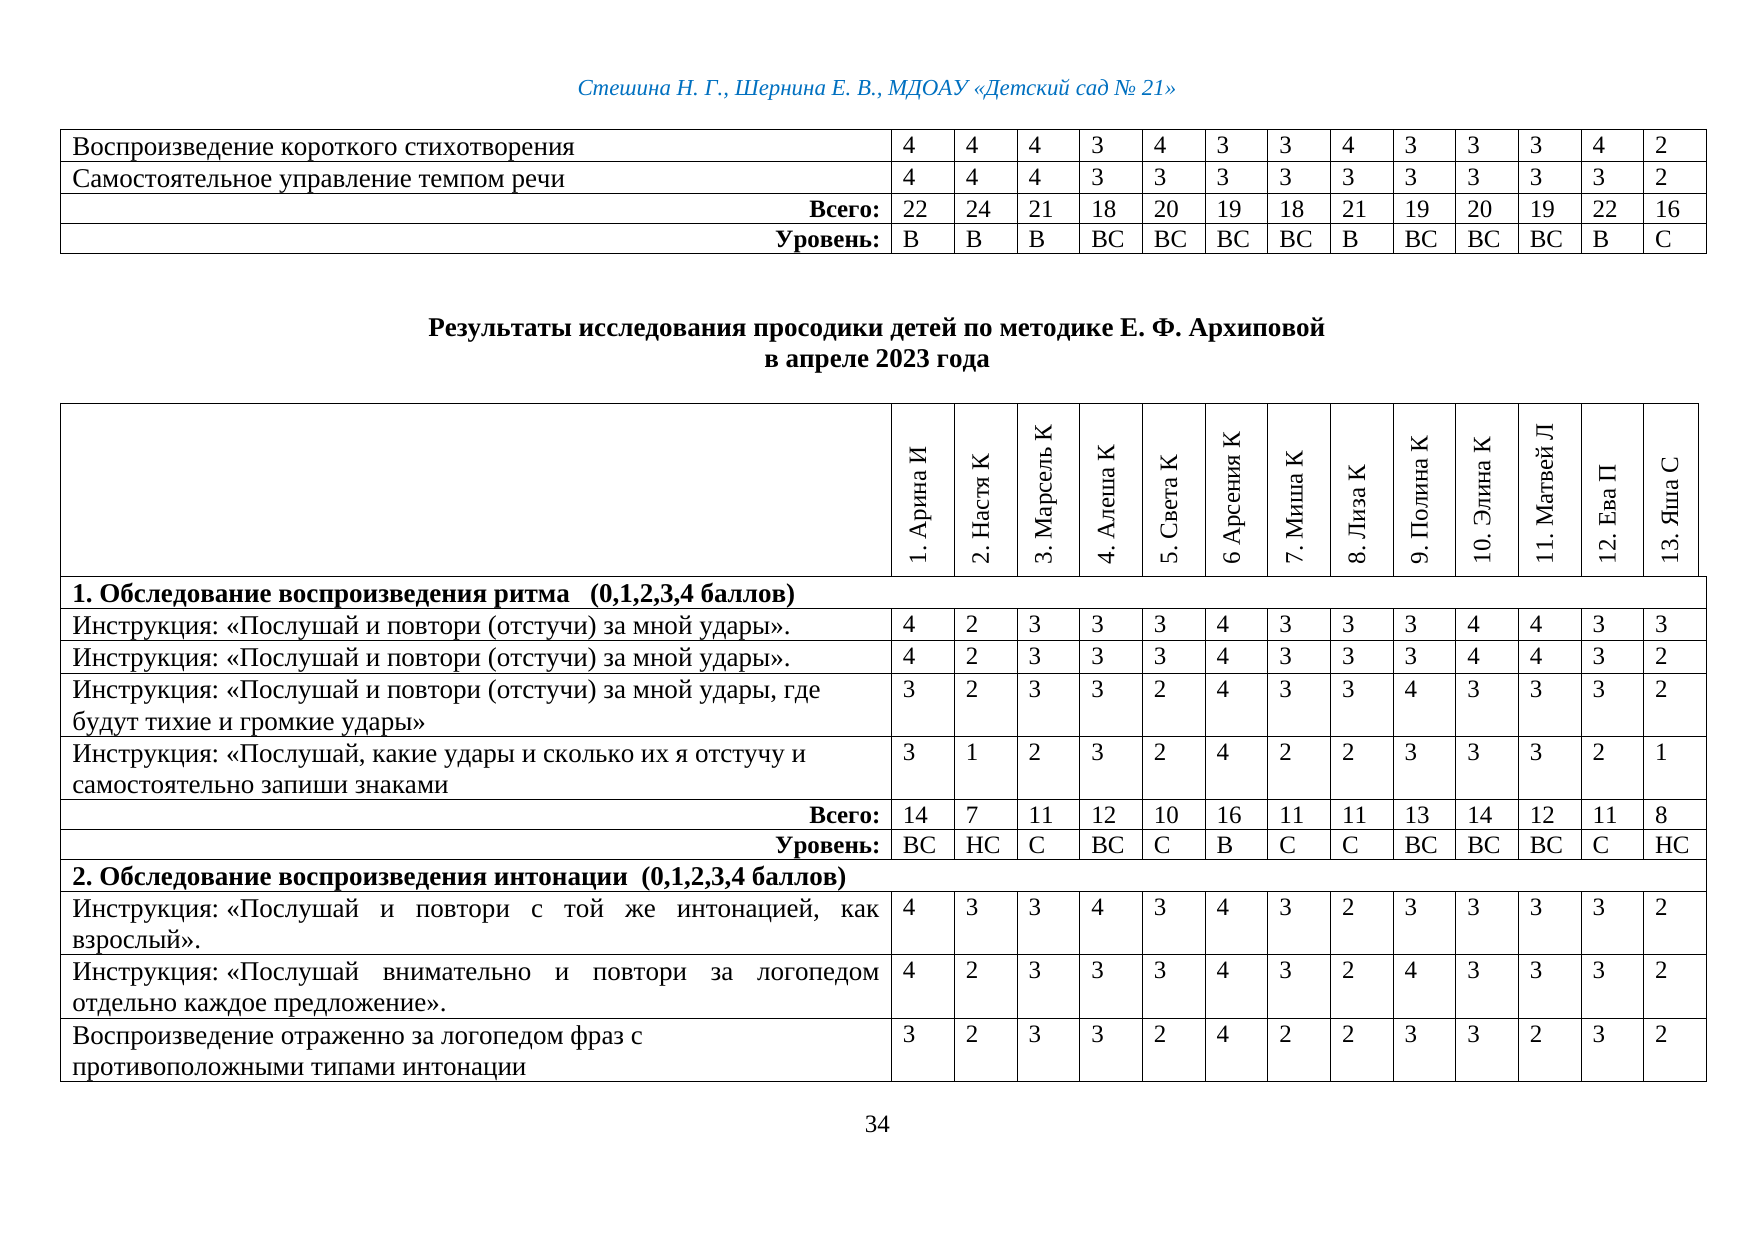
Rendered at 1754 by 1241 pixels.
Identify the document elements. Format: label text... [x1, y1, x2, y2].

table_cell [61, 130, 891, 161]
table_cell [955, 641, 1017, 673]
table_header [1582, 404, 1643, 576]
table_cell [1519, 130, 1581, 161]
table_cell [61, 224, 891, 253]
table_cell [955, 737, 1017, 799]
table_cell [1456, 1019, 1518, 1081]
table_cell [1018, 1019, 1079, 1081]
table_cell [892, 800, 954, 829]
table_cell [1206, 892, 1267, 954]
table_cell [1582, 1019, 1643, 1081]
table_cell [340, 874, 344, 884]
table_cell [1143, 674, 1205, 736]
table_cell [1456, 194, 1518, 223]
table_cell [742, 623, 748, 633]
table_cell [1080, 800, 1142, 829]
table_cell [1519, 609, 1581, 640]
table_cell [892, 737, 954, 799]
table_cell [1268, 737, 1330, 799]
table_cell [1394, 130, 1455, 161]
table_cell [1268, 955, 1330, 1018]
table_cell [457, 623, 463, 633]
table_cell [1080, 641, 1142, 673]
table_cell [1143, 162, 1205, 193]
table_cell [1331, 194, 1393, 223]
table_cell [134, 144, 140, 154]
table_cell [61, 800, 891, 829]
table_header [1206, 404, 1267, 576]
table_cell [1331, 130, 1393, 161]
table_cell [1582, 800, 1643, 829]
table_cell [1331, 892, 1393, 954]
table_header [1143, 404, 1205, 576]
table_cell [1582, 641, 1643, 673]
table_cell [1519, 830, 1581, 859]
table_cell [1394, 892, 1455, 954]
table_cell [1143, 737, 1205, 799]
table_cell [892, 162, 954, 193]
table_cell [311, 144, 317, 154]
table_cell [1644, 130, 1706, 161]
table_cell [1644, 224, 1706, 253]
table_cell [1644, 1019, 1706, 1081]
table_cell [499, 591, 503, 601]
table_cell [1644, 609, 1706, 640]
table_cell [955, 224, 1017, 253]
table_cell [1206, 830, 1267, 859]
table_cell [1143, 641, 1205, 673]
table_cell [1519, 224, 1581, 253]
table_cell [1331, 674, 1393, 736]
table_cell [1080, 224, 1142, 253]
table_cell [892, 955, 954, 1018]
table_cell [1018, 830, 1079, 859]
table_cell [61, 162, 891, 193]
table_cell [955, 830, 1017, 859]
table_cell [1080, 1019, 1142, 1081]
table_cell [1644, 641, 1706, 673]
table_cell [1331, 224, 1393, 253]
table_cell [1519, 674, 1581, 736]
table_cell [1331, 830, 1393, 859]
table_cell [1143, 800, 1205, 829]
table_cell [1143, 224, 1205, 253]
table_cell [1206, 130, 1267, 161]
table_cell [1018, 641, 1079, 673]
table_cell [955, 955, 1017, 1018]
text в апреле 2023 года [118, 343, 1636, 374]
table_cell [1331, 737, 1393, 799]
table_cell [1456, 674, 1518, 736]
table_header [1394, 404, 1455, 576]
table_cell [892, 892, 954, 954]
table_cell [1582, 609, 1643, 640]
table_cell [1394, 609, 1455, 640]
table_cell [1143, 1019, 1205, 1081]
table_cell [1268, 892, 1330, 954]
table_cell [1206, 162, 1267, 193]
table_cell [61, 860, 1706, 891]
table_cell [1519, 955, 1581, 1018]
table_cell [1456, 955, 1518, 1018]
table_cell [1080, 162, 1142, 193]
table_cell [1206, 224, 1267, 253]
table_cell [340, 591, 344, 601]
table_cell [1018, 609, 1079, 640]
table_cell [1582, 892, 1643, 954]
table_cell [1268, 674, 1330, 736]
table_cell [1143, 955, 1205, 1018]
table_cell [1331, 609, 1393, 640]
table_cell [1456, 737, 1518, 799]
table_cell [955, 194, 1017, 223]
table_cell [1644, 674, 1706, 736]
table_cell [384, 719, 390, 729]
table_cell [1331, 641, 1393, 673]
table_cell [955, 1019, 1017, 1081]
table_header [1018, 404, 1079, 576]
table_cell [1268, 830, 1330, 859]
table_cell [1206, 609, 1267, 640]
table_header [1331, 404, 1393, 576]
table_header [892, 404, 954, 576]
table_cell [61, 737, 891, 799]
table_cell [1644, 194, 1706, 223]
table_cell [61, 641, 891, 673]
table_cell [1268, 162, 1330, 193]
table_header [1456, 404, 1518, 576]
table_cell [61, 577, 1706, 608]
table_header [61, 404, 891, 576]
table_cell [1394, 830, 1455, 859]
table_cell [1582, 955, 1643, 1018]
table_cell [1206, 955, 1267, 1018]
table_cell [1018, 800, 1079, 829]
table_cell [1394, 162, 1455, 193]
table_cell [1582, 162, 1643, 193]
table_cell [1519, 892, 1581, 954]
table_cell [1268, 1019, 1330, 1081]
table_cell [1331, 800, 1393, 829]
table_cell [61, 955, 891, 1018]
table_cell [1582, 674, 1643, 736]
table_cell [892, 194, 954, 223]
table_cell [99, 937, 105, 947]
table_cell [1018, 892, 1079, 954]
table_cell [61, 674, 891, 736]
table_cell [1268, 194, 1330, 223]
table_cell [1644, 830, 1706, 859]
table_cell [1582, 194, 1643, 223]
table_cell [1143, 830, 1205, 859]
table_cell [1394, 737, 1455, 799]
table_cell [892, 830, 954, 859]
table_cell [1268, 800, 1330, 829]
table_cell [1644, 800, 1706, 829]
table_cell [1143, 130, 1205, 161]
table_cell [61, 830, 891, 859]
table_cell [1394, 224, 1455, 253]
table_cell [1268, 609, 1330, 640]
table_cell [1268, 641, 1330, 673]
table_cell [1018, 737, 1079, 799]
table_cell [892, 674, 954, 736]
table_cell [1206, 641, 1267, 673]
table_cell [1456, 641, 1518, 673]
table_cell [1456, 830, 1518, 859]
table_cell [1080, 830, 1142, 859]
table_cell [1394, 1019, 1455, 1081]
text Результаты исследования просодики детей по методике Е. Ф. Архиповой [118, 311, 1636, 343]
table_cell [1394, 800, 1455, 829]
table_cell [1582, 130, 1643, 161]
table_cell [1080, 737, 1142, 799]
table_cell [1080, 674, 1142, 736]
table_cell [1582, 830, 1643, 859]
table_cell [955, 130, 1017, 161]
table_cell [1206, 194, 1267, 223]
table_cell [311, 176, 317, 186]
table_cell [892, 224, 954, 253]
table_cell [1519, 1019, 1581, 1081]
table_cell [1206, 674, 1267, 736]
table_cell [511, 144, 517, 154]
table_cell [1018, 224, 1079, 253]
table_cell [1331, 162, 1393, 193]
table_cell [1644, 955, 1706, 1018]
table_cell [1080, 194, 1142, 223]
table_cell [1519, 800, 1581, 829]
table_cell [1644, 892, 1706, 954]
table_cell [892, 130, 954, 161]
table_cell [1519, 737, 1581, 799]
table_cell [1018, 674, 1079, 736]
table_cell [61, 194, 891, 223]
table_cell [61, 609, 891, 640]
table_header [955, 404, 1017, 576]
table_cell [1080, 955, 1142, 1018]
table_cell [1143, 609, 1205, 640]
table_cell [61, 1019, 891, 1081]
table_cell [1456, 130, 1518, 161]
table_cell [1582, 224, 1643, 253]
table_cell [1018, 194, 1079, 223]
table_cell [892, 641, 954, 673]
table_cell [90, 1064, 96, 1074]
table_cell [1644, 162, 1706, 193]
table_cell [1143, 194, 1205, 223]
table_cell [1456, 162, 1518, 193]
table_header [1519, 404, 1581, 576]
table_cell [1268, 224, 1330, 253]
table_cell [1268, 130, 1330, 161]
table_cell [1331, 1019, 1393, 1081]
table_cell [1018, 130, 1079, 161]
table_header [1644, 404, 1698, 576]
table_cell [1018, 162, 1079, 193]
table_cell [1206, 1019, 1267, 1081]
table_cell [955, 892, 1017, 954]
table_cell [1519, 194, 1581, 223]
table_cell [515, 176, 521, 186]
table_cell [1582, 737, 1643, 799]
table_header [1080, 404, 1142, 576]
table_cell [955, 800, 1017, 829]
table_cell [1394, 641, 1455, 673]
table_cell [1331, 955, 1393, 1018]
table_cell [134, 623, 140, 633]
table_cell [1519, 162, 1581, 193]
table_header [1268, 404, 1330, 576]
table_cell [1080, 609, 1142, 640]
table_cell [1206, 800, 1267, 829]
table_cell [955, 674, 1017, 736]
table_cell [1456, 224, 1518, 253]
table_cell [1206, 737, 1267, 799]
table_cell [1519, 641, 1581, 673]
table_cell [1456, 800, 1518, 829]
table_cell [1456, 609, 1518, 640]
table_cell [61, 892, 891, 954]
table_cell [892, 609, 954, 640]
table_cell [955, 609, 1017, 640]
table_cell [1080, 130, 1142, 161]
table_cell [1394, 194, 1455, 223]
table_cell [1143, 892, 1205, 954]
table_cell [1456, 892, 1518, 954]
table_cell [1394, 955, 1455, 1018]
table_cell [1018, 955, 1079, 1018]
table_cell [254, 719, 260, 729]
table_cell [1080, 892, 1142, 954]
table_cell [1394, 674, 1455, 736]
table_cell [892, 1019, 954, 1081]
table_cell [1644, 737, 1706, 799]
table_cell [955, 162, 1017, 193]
